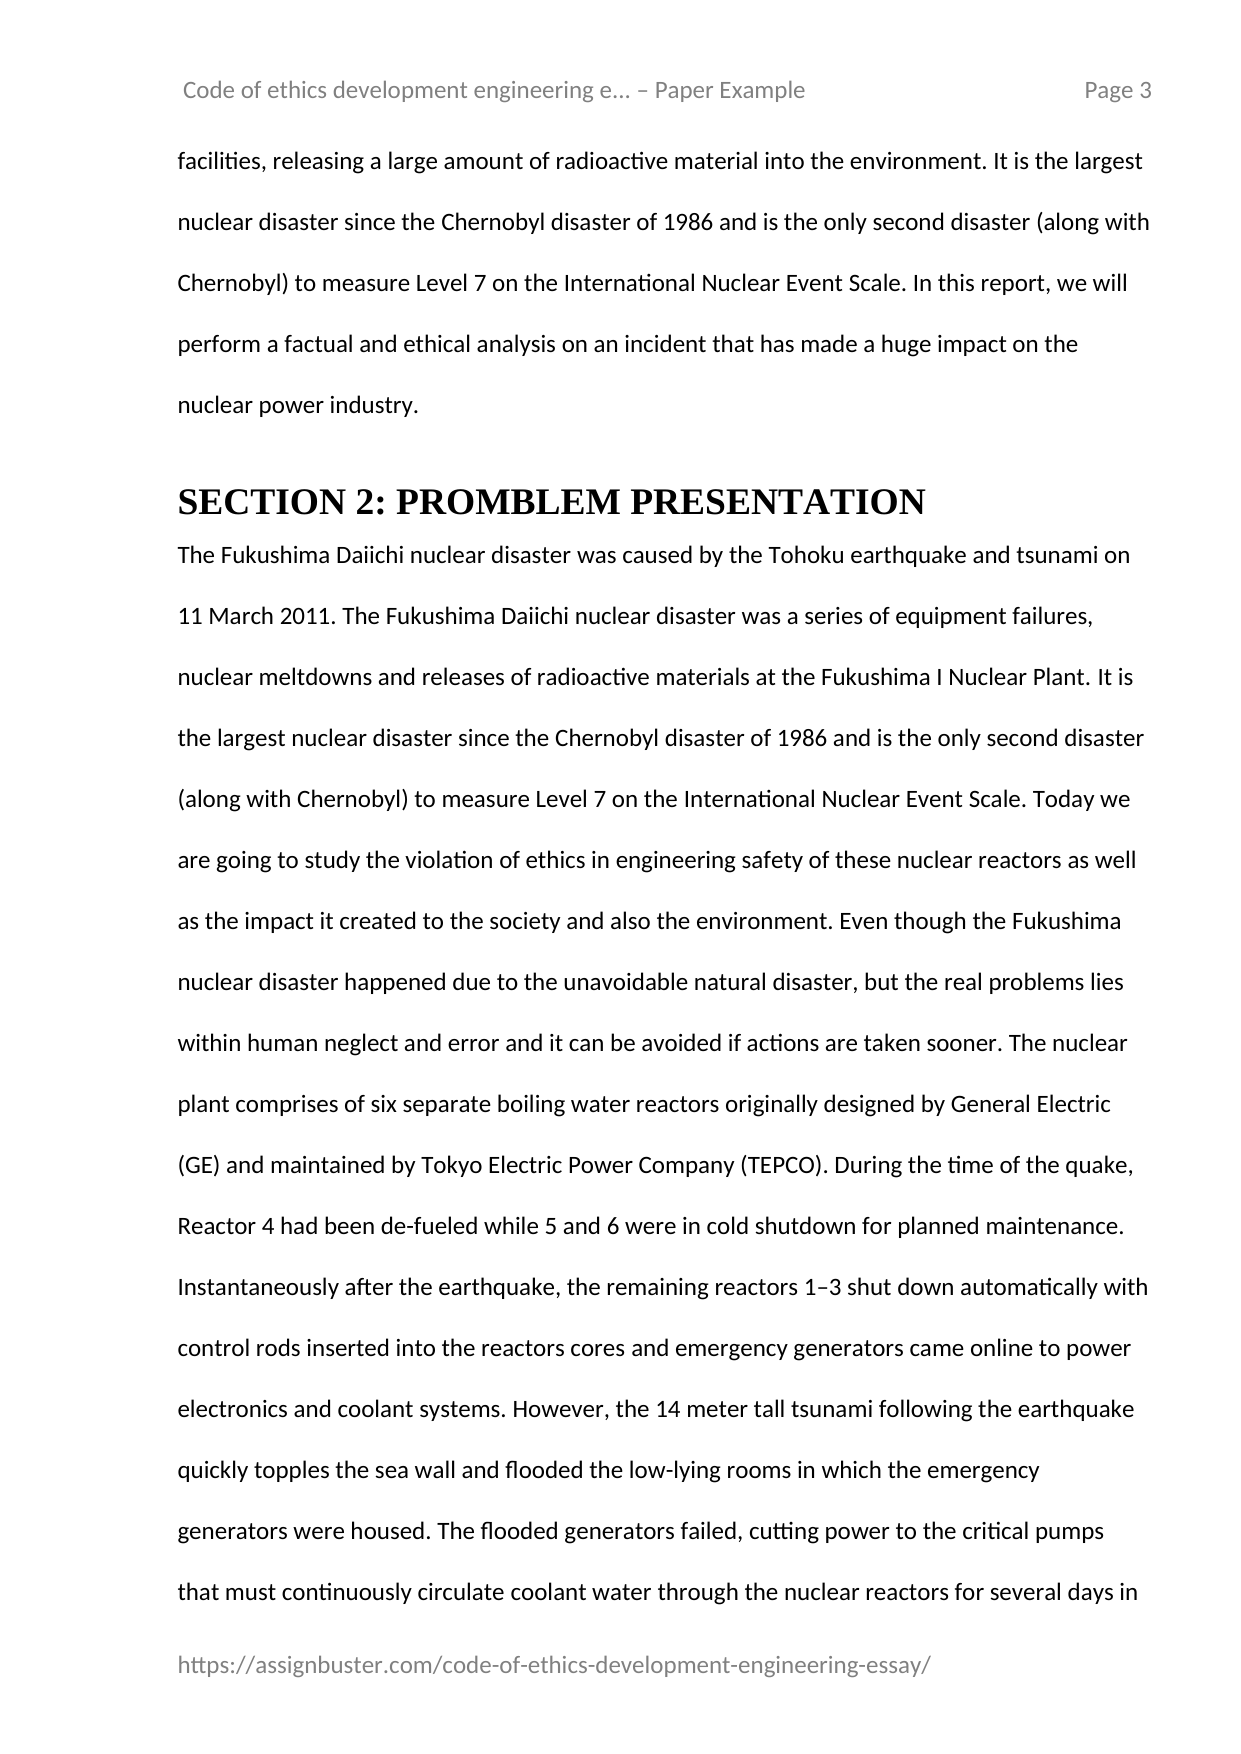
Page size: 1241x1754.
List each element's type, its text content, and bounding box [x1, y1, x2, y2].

subtitle SECTION 2: PROMBLEM PRESENTATION [177, 480, 1152, 523]
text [177, 539, 1152, 1607]
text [177, 145, 1152, 420]
